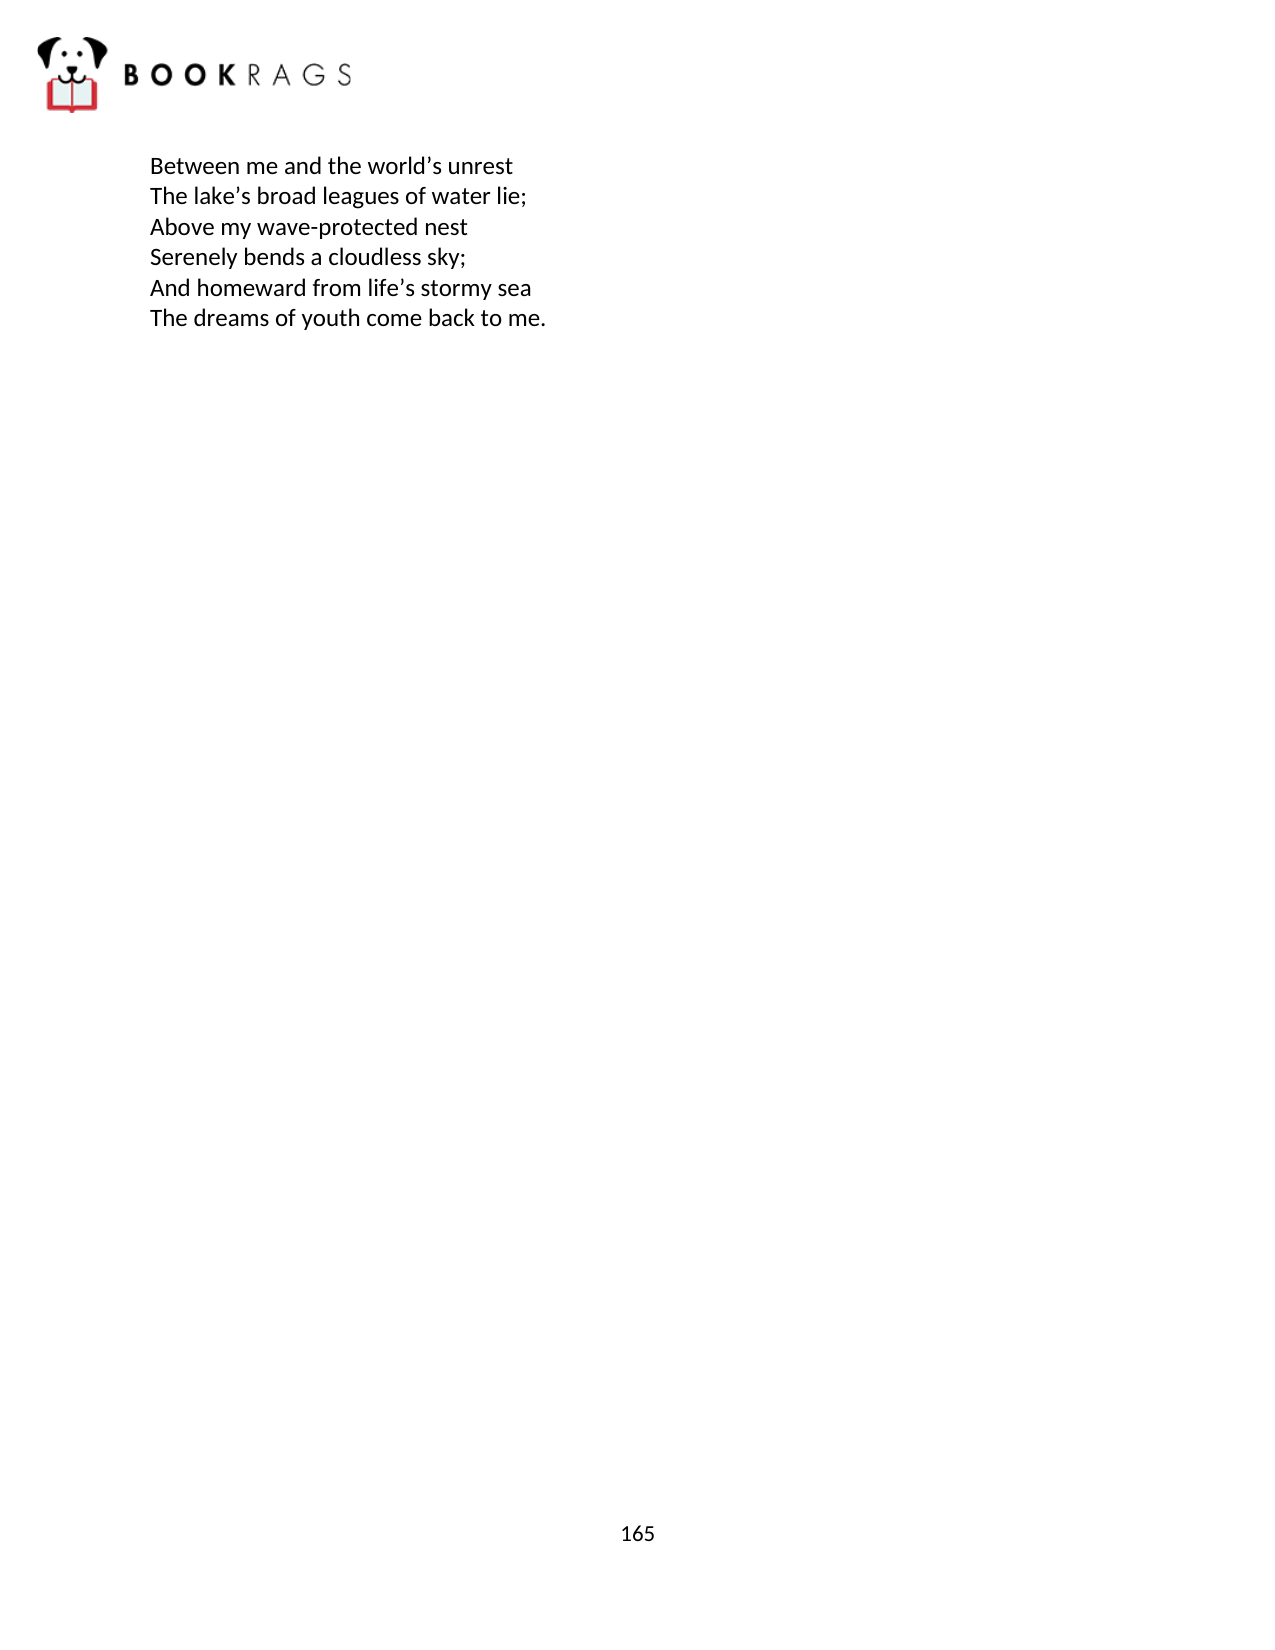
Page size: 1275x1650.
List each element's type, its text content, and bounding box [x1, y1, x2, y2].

text Between me and the world’s unrest The lake’s broad leagues of water lie; Above my wave-protected nest Serenely bends a cloudless sky; And homeward from life’s stormy sea The dreams of youth come back to me. [150, 150, 1125, 333]
picture [37, 37, 351, 113]
